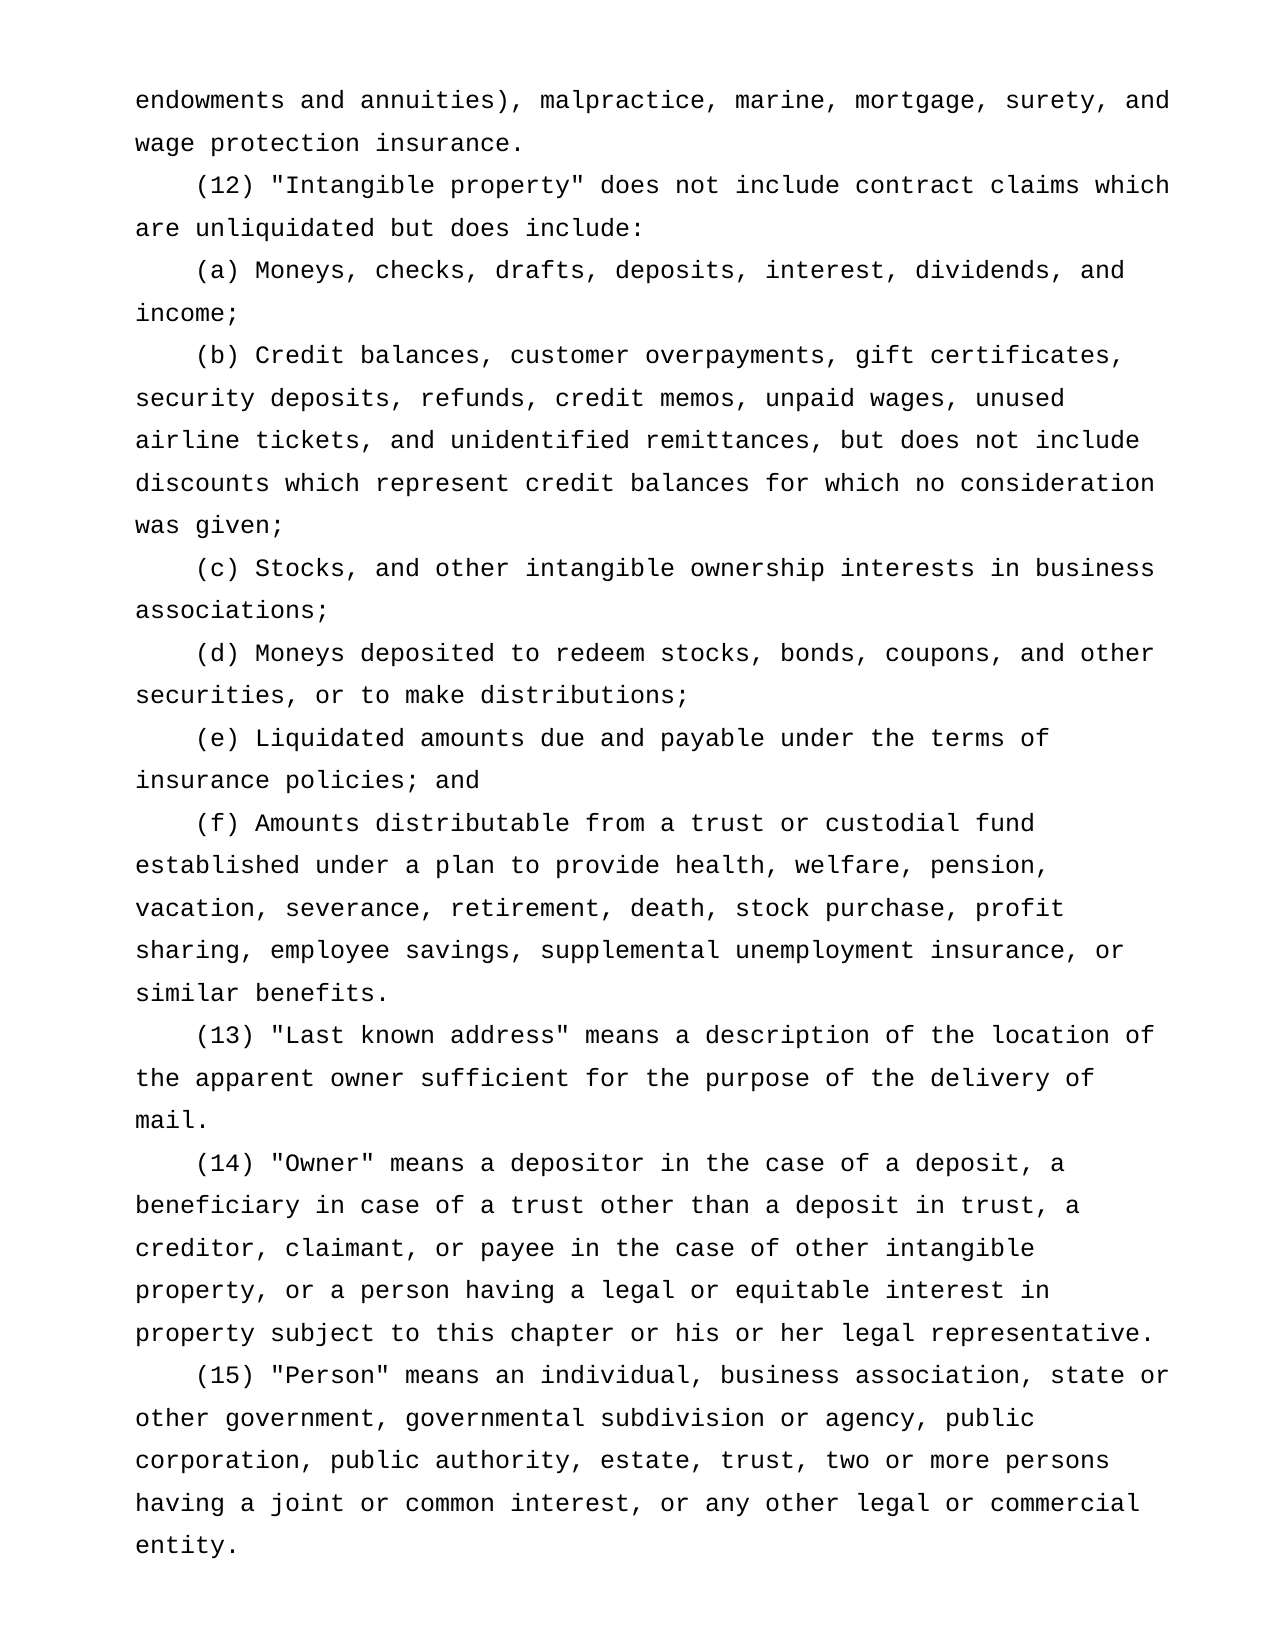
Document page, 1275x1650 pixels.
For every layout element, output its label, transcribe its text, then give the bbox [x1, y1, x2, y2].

text (a) Moneys, checks, drafts, deposits, interest, dividends, and income; [135, 245, 1170, 330]
text (d) Moneys deposited to redeem stocks, bonds, coupons, and other securities, or to make distributions; [135, 627, 1170, 712]
text (e) Liquidated amounts due and payable under the terms of insurance policies; and [135, 712, 1170, 797]
text (15) "Person" means an individual, business association, state or other government, governmental subdivision or agency, public corporation, public authority, estate, trust, two or more persons having a joint or common interest, or any other legal or commercial entity. [135, 1350, 1170, 1562]
text (14) "Owner" means a depositor in the case of a deposit, a beneficiary in case of a trust other than a deposit in trust, a creditor, claimant, or payee in the case of other intangible property, or a person having a legal or equitable interest in property subject to this chapter or his or her legal representative. [135, 1137, 1170, 1350]
text (b) Credit balances, customer overpayments, gift certificates, security deposits, refunds, credit memos, unpaid wages, unused airline tickets, and unidentified remittances, but does not include discounts which represent credit balances for which no consideration was given; [135, 330, 1170, 542]
text (12) "Intangible property" does not include contract claims which are unliquidated but does include: [135, 160, 1170, 245]
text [135, 75, 1170, 160]
text (13) "Last known address" means a description of the location of the apparent owner sufficient for the purpose of the delivery of mail. [135, 1010, 1170, 1137]
text (f) Amounts distributable from a trust or custodial fund established under a plan to provide health, welfare, pension, vacation, severance, retirement, death, stock purchase, profit sharing, employee savings, supplemental unemployment insurance, or similar benefits. [135, 797, 1170, 1010]
text (c) Stocks, and other intangible ownership interests in business associations; [135, 542, 1170, 627]
